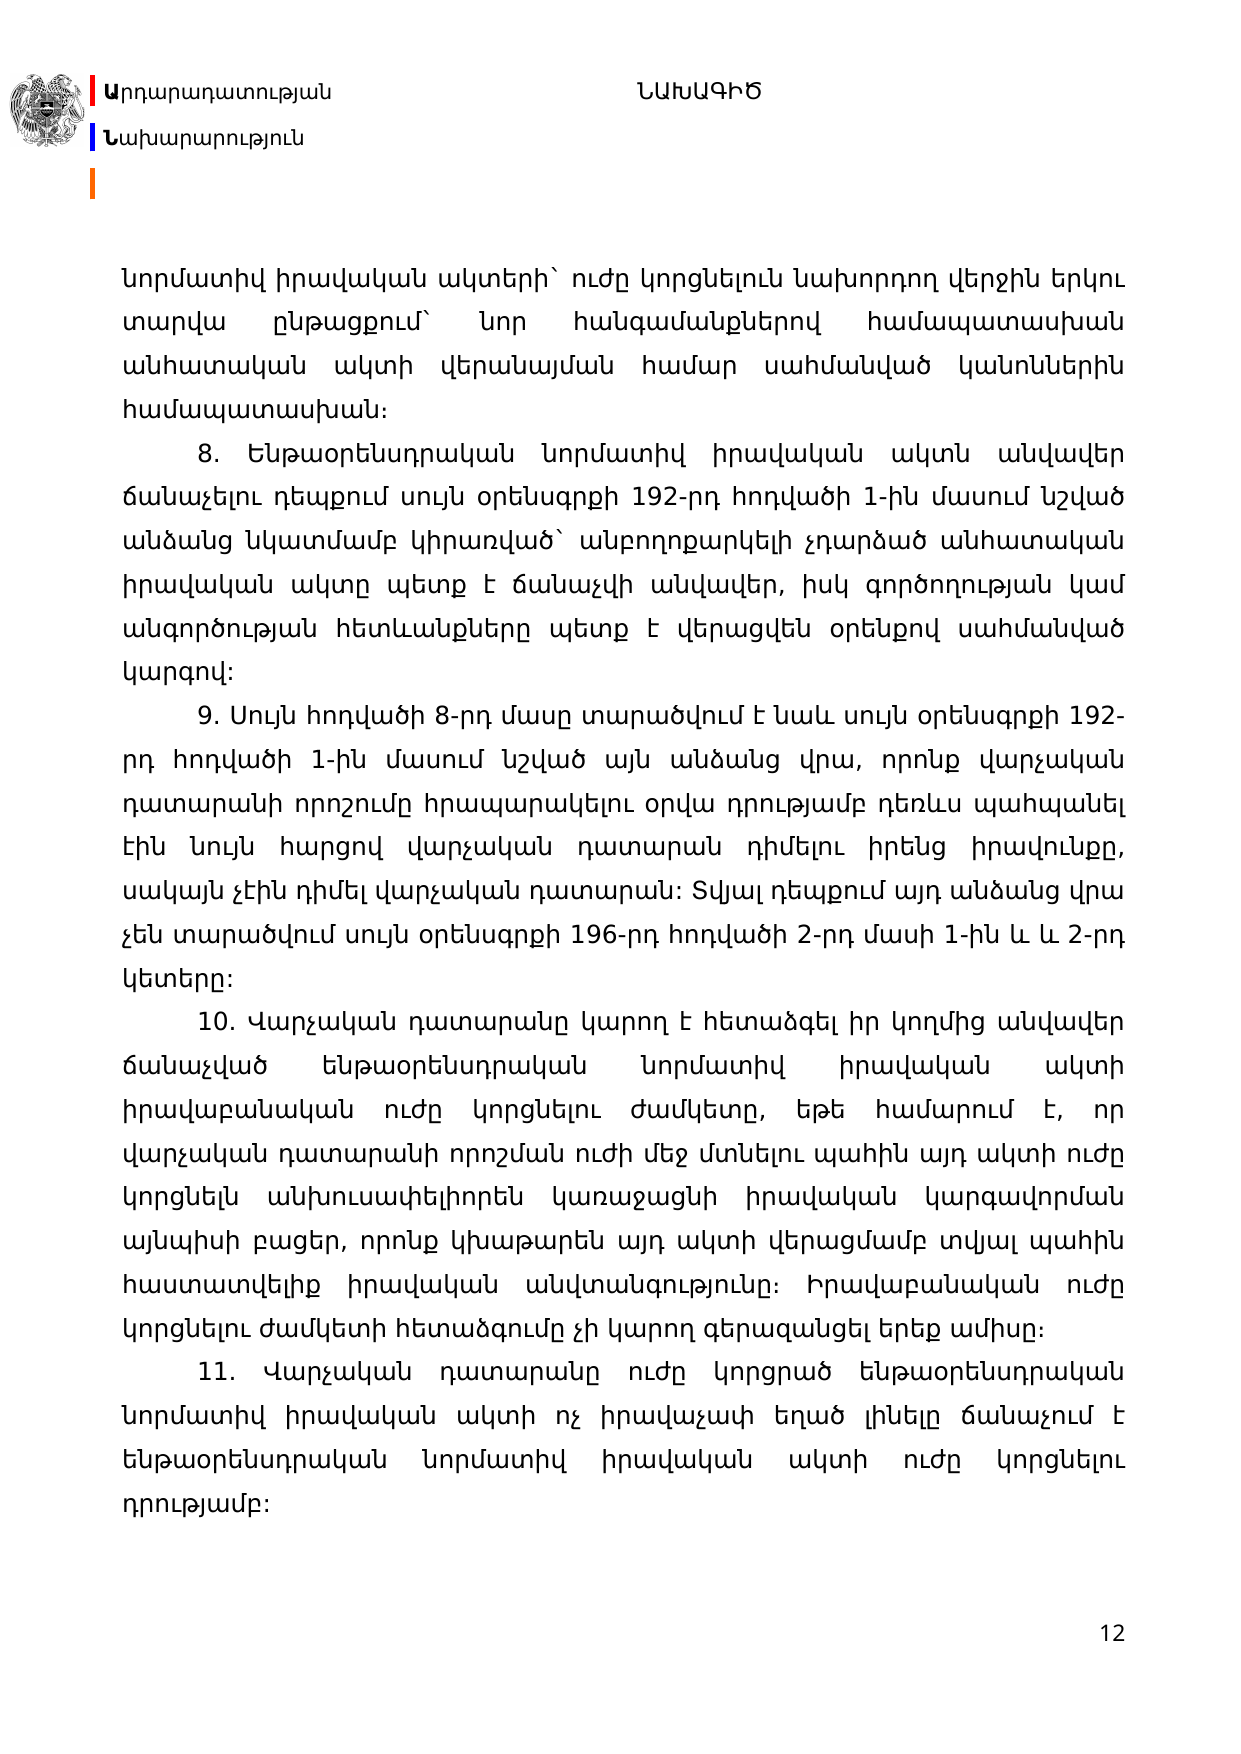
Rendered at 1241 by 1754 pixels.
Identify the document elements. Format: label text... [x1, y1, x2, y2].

text 10. Վարչական դատարանը կարող է հետաձգել իր կողմից անվավեր ճանաչված ենթաօրենսդրական նորմատիվ իրավական ակտի իրավաբանական ուժը կորցնելու ժամկետը, եթե համարում է, որ վարչական դատարանի որոշման ուժի մեջ մտնելու պահին այդ ակտի ուժը կորցնելն անխուսափելիորեն կառաջացնի իրավական կարգավորման այնպիսի բացեր, որոնք կխաթարեն այդ ակտի վերացմամբ տվյալ պահին հաստատվելիք իրավական անվտանգությունը։ Իրավաբանական ուժը կորցնելու ժամկետի հետաձգումը չի կարող գերազանցել երեք ամիսը։ [122, 1008, 1125, 1343]
text 9. Սույն հոդվածի 8-րդ մասը տարածվում է նաև սույն օրենսգրքի 192-րդ հոդվածի 1-ին մասում նշված այն անձանց վրա, որոնք վարչական դատարանի որոշումը հրապարակելու օրվա դրությամբ դեռևս պահպանել էին նույն հարցով վարչական դատարան դիմելու իրենց իրավունքը, սակայն չէին դիմել վարչական դատարան: Տվյալ դեպքում այդ անձանց վրա չեն տարածվում սույն օրենսգրքի 196-րդ հոդվածի 2-րդ մասի 1-ին և և 2-րդ կետերը: [122, 701, 1125, 993]
text 11. Վարչական դատարանը ուժը կորցրած ենթաօրենսդրական նորմատիվ իրավական ակտի ոչ իրավաչափ եղած լինելը ճանաչում է ենթաօրենսդրական նորմատիվ իրավական ակտի ուժը կորցնելու դրությամբ: [122, 1358, 1125, 1518]
picture [9, 73, 85, 147]
text 8. Ենթաօրենսդրական նորմատիվ իրավական ակտն անվավեր ճանաչելու դեպքում սույն օրենսգրքի 192-րդ հոդվածի 1-ին մասում նշված անձանց նկատմամբ կիրառված` անբողոքարկելի չդարձած անհատական իրավական ակտը պետք է ճանաչվի անվավեր, իսկ գործողության կամ անգործության հետևանքները պետք է վերացվեն օրենքով սահմանված կարգով: [122, 439, 1125, 687]
